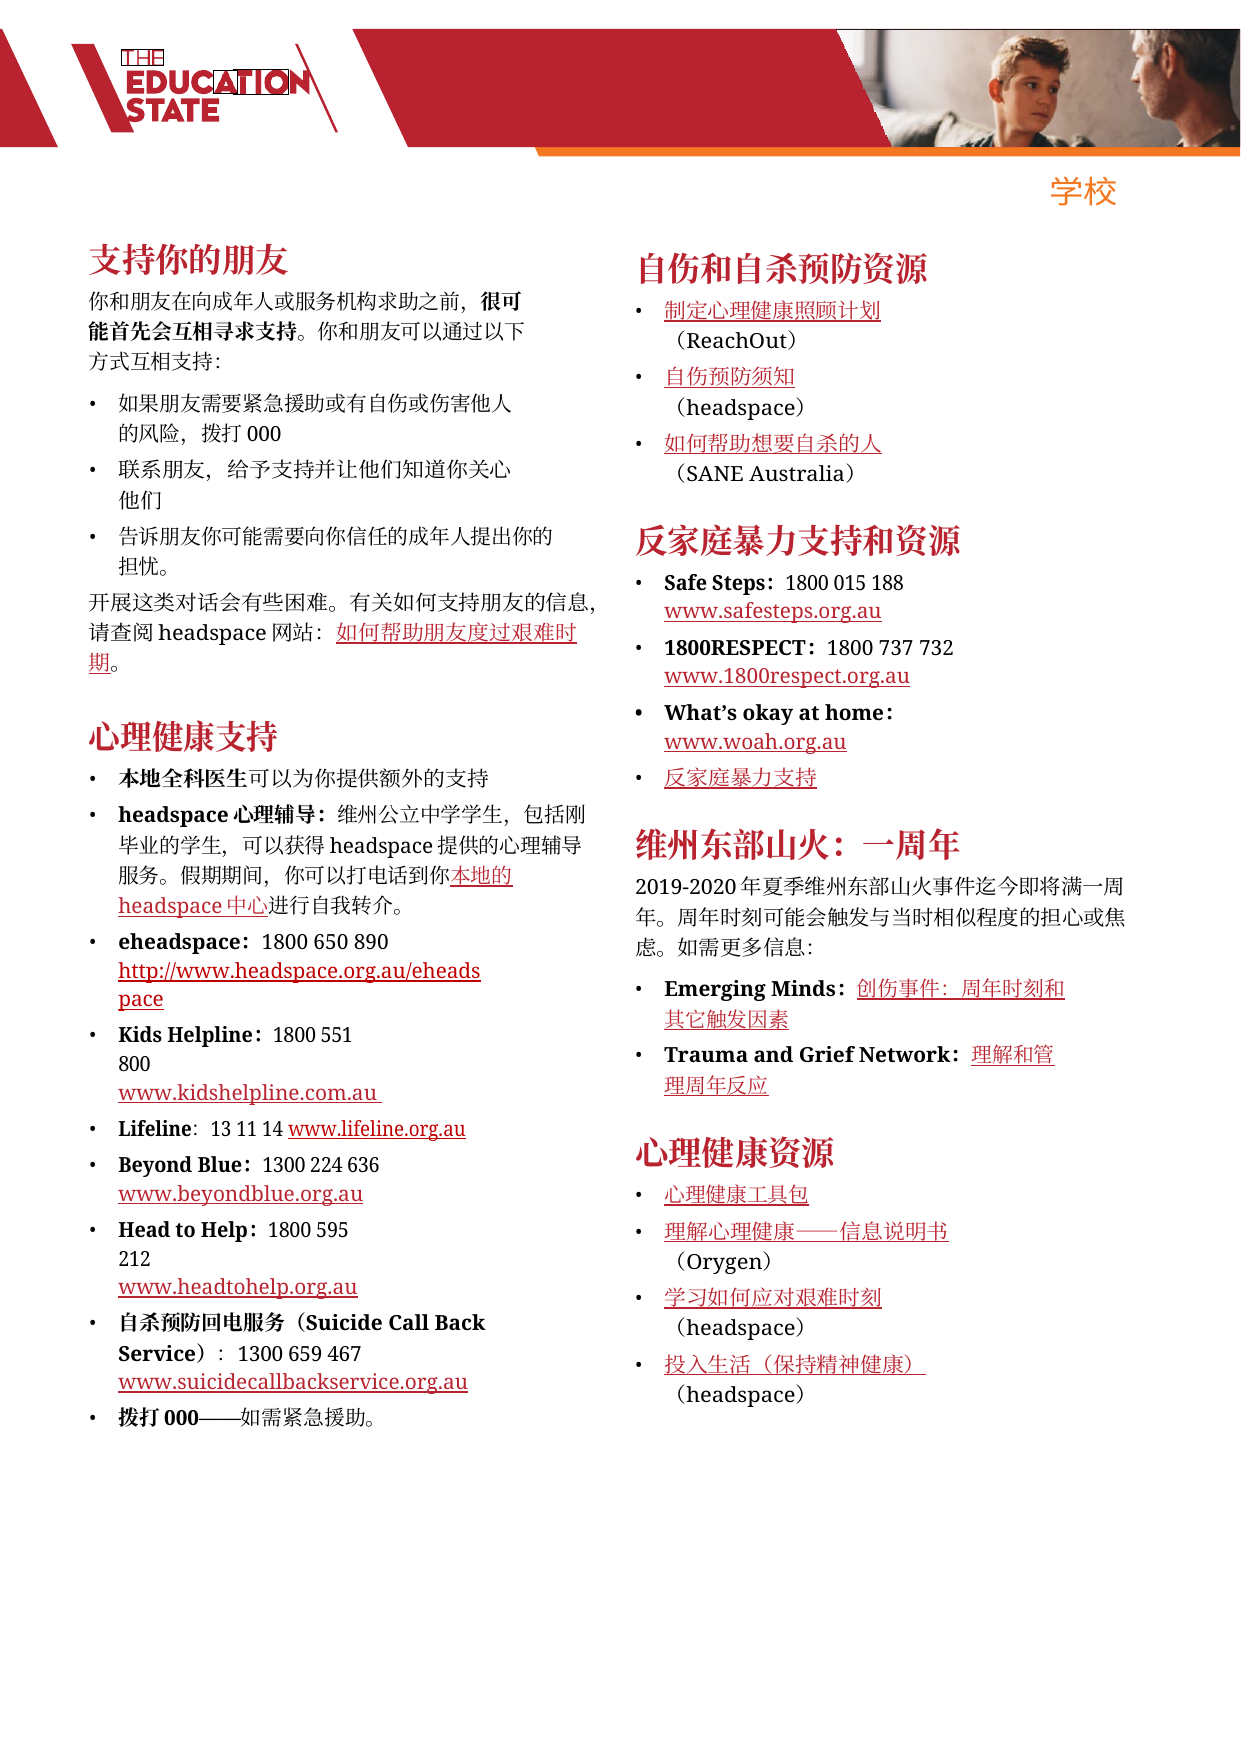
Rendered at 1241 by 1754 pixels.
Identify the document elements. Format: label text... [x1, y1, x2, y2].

list 本地全科医生可以为你提供额外的支持 [88, 763, 579, 793]
subtitle 心理健康资源 [635, 1127, 1217, 1175]
list headspace心理辅导：维州公立中学学生，包括刚毕业的学生，可以获得headspace提供的心理辅导服务。假期期间，你可以打电话到你本地的headspace中心进行自我转介。 [88, 799, 590, 920]
list Lifeline：13 11 14 www.lifeline.org.au [88, 1112, 594, 1142]
text www.woah.org.au [664, 727, 1217, 755]
list eheadspace：1800 650 890 http://www.headspace.org.au/eheadspace [88, 926, 484, 1013]
list Head to Help：1800 595 212 www.headtohelp.org.au [88, 1213, 383, 1301]
picture [834, 28, 1241, 147]
list 心理健康工具包 [634, 1179, 1217, 1209]
list 投入生活（保持精神健康）（headspace） [634, 1348, 1036, 1408]
picture [122, 50, 163, 65]
text 2019-2020年夏季维州东部山火事件迄今即将满一周年。周年时刻可能会触发与当时相似程度的担心或焦虑。如需更多信息： [635, 871, 1145, 961]
list 反家庭暴力支持 [634, 762, 1217, 792]
picture [214, 71, 237, 93]
list What’s okay at home： [634, 696, 1217, 726]
list 制定心理健康照顾计划 （ReachOut） [634, 294, 1008, 355]
list Kids Helpline：1800 551 800 www.kidshelpline.com.au [88, 1019, 387, 1106]
list 自杀预防回电服务（Suicide Call Back Service）：1300 659 467 www.suicidecallbackservice.org.au [88, 1307, 515, 1396]
subtitle 反家庭暴力支持和资源 [635, 517, 1085, 562]
text 你和朋友在向成年人或服务机构求助之前，很可能首先会互相寻求支持。你和朋友可以通过以下方式互相支持： [88, 286, 540, 376]
picture [238, 70, 288, 94]
text 开展这类对话会有些困难。有关如何支持朋友的信息，请查阅headspace网站：如何帮助朋友度过艰难时期。 [88, 586, 591, 677]
list 联系朋友，给予支持并让他们知道你关心他们 [88, 454, 532, 514]
list Beyond Blue：1300 224 636 www.beyondblue.org.au [88, 1149, 383, 1207]
subtitle 维州东部山火：一周年 [635, 821, 1085, 867]
text www.1800respect.org.au [664, 661, 1217, 690]
list 拨打000——如需紧急援助。 [88, 1402, 594, 1432]
list Safe Steps：1800 015 188 www.safesteps.org.au [634, 566, 905, 625]
list 如果朋友需要紧急援助或有自伤或伤害他人的风险，拨打000 [88, 387, 518, 448]
list 1800RESPECT：1800 737 732 [634, 631, 1217, 661]
subtitle 支持你的朋友 [88, 234, 594, 282]
list Trauma and Grief Network：理解和管理周年反应 [634, 1039, 1066, 1099]
list 自伤预防须知 （headspace） [634, 361, 1073, 421]
list 理解心理健康——信息说明书（Orygen） [634, 1215, 1022, 1276]
list 告诉朋友你可能需要向你信任的成年人提出你的担忧。 [88, 520, 569, 580]
list 如何帮助想要自杀的人 （SANE Australia） [634, 427, 1046, 488]
list 学习如何应对艰难时刻（headspace） [634, 1282, 999, 1342]
list Emerging Minds：创伤事件：周年时刻和其它触发因素 [634, 973, 1066, 1033]
subtitle 自伤和自杀预防资源 [635, 245, 995, 290]
subtitle 心理健康支持 [88, 711, 594, 759]
